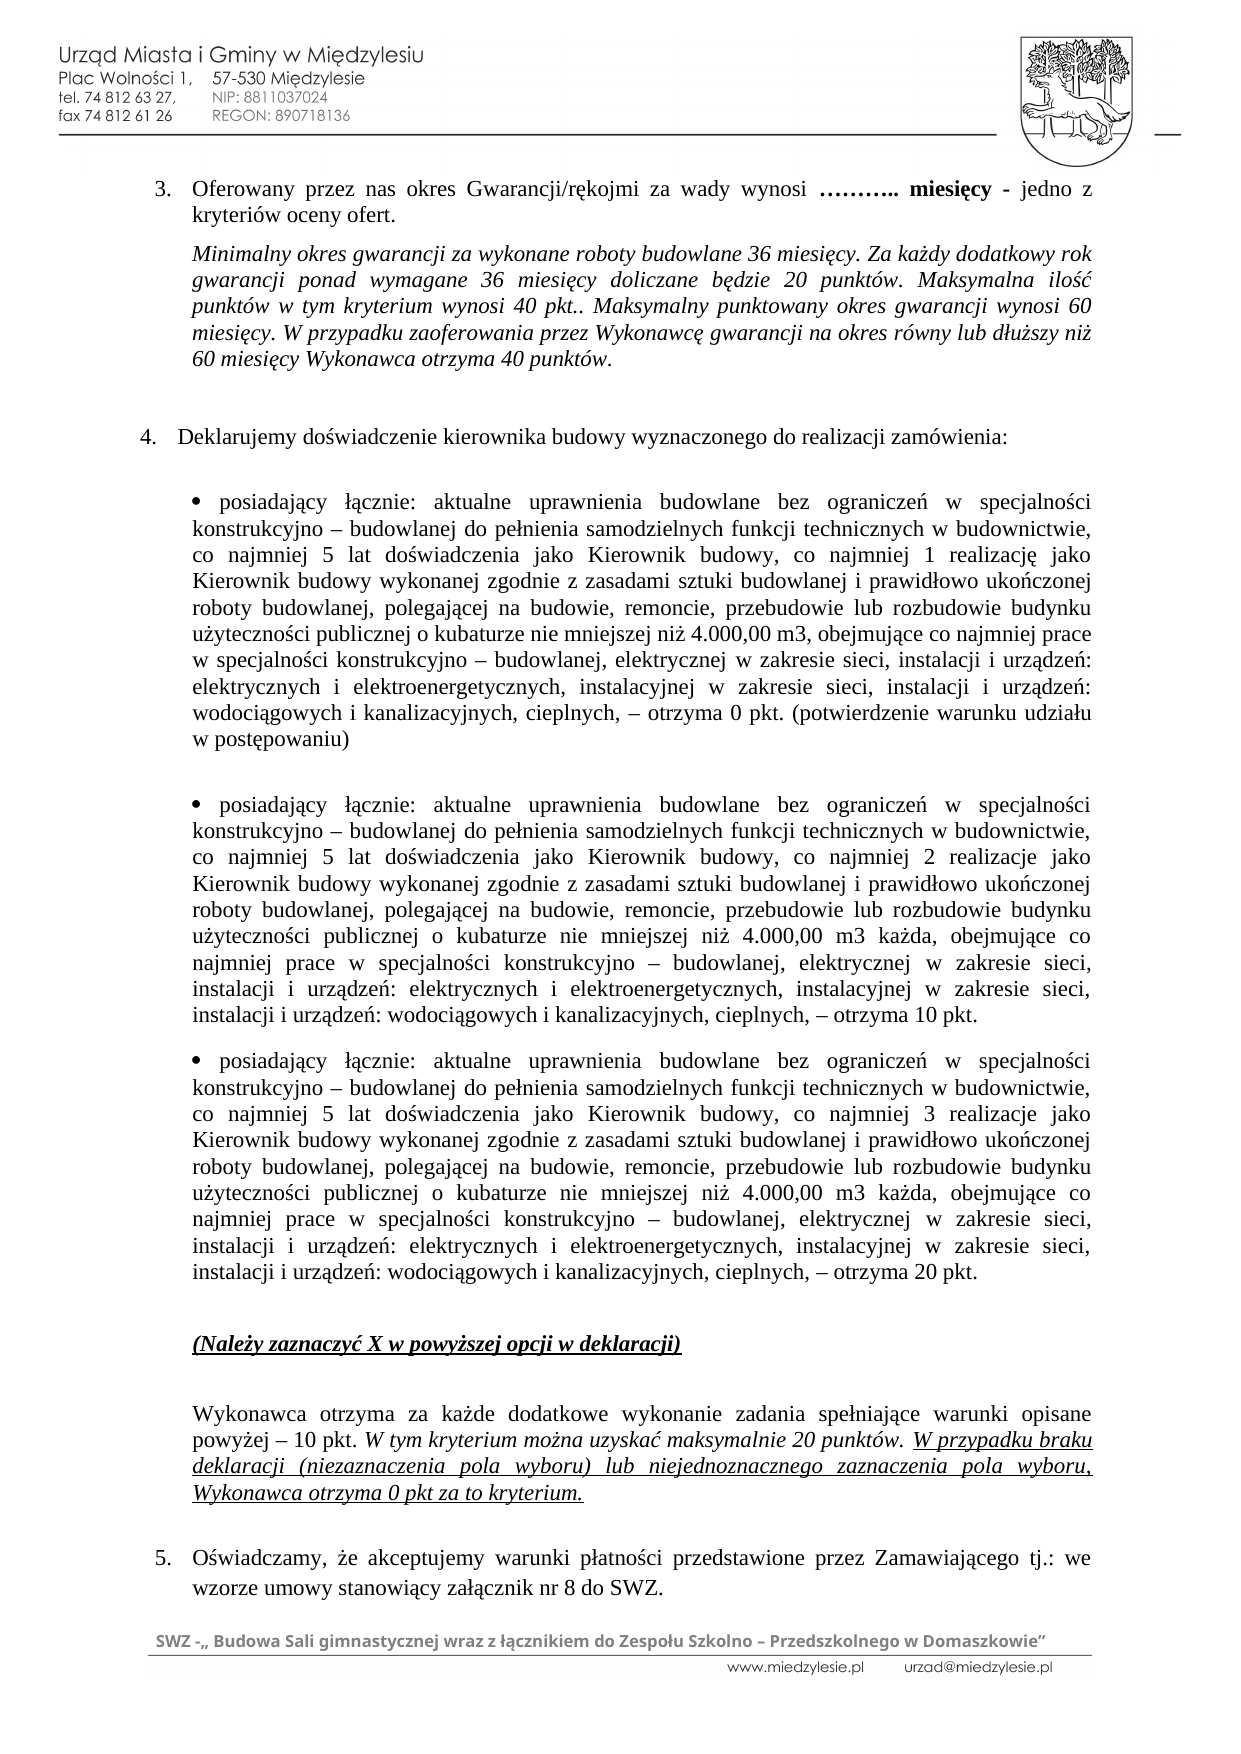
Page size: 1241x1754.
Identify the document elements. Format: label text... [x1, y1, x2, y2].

text Wykonawca otrzyma za każde dodatkowe wykonanie zadania spełniające warunki opisane powyżej – 10 pkt. W tym kryterium można uzyskać maksymalnie 20 punktów. W przypadku braku deklaracji (niezaznaczenia pola wyboru) lub niejednoznacznego zaznaczenia pola wyboru, Wykonawca otrzyma 0 pkt za to kryterium. [192, 1476, 1093, 1505]
list Oświadczamy, że akceptujemy warunki płatności przedstawione przez Zamawiającego tj.: we wzorze umowy stanowiący załącznik nr 8 do SWZ. [154, 1544, 1093, 1601]
text Wykonawca otrzyma za każde dodatkowe wykonanie zadania spełniające warunki opisane powyżej – 10 pkt. W tym kryterium można uzyskać maksymalnie 20 punktów. W przypadku braku deklaracji (niezaznaczenia pola wyboru) lub niejednoznacznego zaznaczenia pola wyboru, Wykonawca otrzyma 0 pkt za to kryterium. [192, 1400, 1093, 1475]
text posiadający łącznie: aktualne uprawnienia budowlane bez ograniczeń w specjalności konstrukcyjno – budowlanej do pełnienia samodzielnych funkcji technicznych w budownictwie, co najmniej 5 lat doświadczenia jako Kierownik budowy, co najmniej 3 realizacje jako Kierownik budowy wykonanej zgodnie z zasadami sztuki budowlanej i prawidłowo ukończonej roboty budowlanej, polegającej na budowie, remoncie, przebudowie lub rozbudowie budynku użyteczności publicznej o kubaturze nie mniejszej niż 4.000,00 m3 każda, obejmujące co najmniej prace w specjalności konstrukcyjno – budowlanej, elektrycznej w zakresie sieci, instalacji i urządzeń: elektrycznych i elektroenergetycznych, instalacyjnej w zakresie sieci, instalacji i urządzeń: wodociągowych i kanalizacyjnych, cieplnych, – otrzyma 20 pkt. [192, 1047, 1092, 1284]
list Oferowany przez nas okres Gwarancji/rękojmi za wady wynosi ……….. miesięcy - jedno z kryteriów oceny ofert. [154, 175, 1093, 227]
list Deklarujemy doświadczenie kierownika budowy wyznaczonego do realizacji zamówienia: [140, 423, 1093, 449]
list posiadający łącznie: aktualne uprawnienia budowlane bez ograniczeń w specjalności konstrukcyjno – budowlanej do pełnienia samodzielnych funkcji technicznych w budownictwie, co najmniej 5 lat doświadczenia jako Kierownik budowy, co najmniej 1 realizację jako Kierownik budowy wykonanej zgodnie z zasadami sztuki budowlanej i prawidłowo ukończonej roboty budowlanej, polegającej na budowie, remoncie, przebudowie lub rozbudowie budynku użyteczności publicznej o kubaturze nie mniejszej niż 4.000,00 m3, obejmujące co najmniej prace w specjalności konstrukcyjno – budowlanej, elektrycznej w zakresie sieci, instalacji i urządzeń: elektrycznych i elektroenergetycznych, instalacyjnej w zakresie sieci, instalacji i urządzeń: wodociągowych i kanalizacyjnych, cieplnych, – otrzyma 0 pkt. (potwierdzenie warunku udziału w postępowaniu) [192, 488, 1093, 752]
text (Należy zaznaczyć X w powyższej opcji w deklaracji) [192, 1331, 1093, 1357]
picture [147, 1652, 1093, 1678]
text posiadający łącznie: aktualne uprawnienia budowlane bez ograniczeń w specjalności konstrukcyjno – budowlanej do pełnienia samodzielnych funkcji technicznych w budownictwie, co najmniej 5 lat doświadczenia jako Kierownik budowy, co najmniej 2 realizacje jako Kierownik budowy wykonanej zgodnie z zasadami sztuki budowlanej i prawidłowo ukończonej roboty budowlanej, polegającej na budowie, remoncie, przebudowie lub rozbudowie budynku użyteczności publicznej o kubaturze nie mniejszej niż 4.000,00 m3 każda, obejmujące co najmniej prace w specjalności konstrukcyjno – budowlanej, elektrycznej w zakresie sieci, instalacji i urządzeń: elektrycznych i elektroenergetycznych, instalacyjnej w zakresie sieci, instalacji i urządzeń: wodociągowych i kanalizacyjnych, cieplnych, – otrzyma 10 pkt. [192, 791, 1092, 1028]
picture [58, 29, 1182, 175]
list Minimalny okres gwarancji za wykonane roboty budowlane 36 miesięcy. Za każdy dodatkowy rok gwarancji ponad wymagane 36 miesięcy doliczane będzie 20 punktów. Maksymalna ilość punktów w tym kryterium wynosi 40 pkt.. Maksymalny punktowany okres gwarancji wynosi 60 miesięcy. W przypadku zaoferowania przez Wykonawcę gwarancji na okres równy lub dłuższy niż 60 miesięcy Wykonawca otrzyma 40 punktów. [192, 240, 1093, 372]
